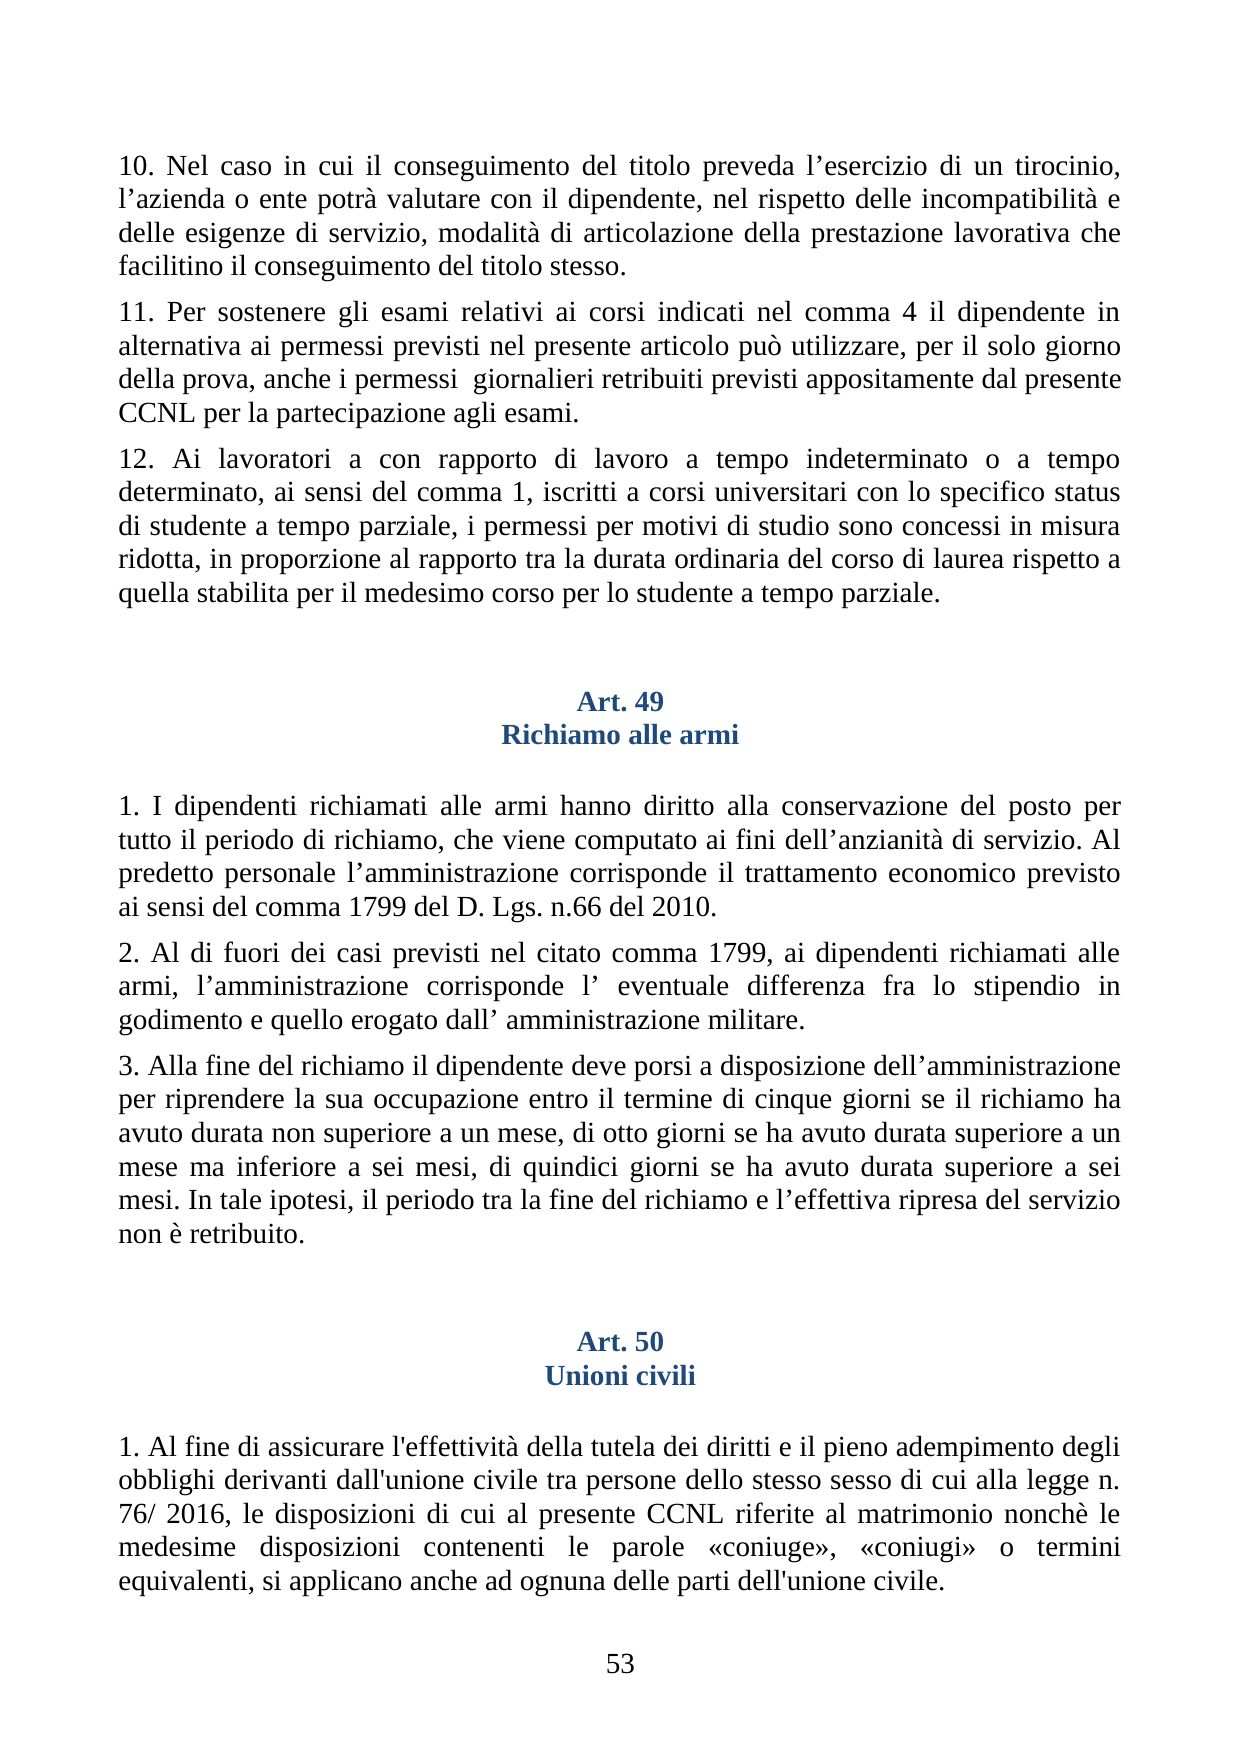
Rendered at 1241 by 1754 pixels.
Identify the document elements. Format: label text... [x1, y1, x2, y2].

text 12. Ai lavoratori a con rapporto di lavoro a tempo indeterminato o a tempo determinato, ai sensi del comma 1, iscritti a corsi universitari con lo specifico status di studente a tempo parziale, i permessi per motivi di studio sono concessi in misura ridotta, in proporzione al rapporto tra la durata ordinaria del corso di laurea rispetto a quella stabilita per il medesimo corso per lo studente a tempo parziale. [118, 441, 1122, 609]
subtitle Art. 50 Unioni civili [118, 1324, 1122, 1391]
text 2. Al di fuori dei casi previsti nel citato comma 1799, ai dipendenti richiamati alle armi, l’amministrazione corrisponde l’ eventuale differenza fra lo stipendio in godimento e quello erogato dall’ amministrazione militare. [118, 935, 1122, 1036]
subtitle Art. 49 Richiamo alle armi [118, 684, 1122, 751]
text 3. Alla fine del richiamo il dipendente deve porsi a disposizione dell’amministrazione per riprendere la sua occupazione entro il termine di cinque giorni se il richiamo ha avuto durata non superiore a un mese, di otto giorni se ha avuto durata superiore a un mese ma inferiore a sei mesi, di quindici giorni se ha avuto durata superiore a sei mesi. In tale ipotesi, il periodo tra la fine del richiamo e l’effettiva ripresa del servizio non è retribuito. [118, 1048, 1122, 1249]
text 1. I dipendenti richiamati alle armi hanno diritto alla conservazione del posto per tutto il periodo di richiamo, che viene computato ai fini dell’anzianità di servizio. Al predetto personale l’amministrazione corrisponde il trattamento economico previsto ai sensi del comma 1799 del D. Lgs. n.66 del 2010. [118, 788, 1122, 922]
text 10. Nel caso in cui il conseguimento del titolo preveda l’esercizio di un tirocinio, l’azienda o ente potrà valutare con il dipendente, nel rispetto delle incompatibilità e delle esigenze di servizio, modalità di articolazione della prestazione lavorativa che facilitino il conseguimento del titolo stesso. [118, 148, 1122, 282]
text 11. Per sostenere gli esami relativi ai corsi indicati nel comma 4 il dipendente in alternativa ai permessi previsti nel presente articolo può utilizzare, per il solo giorno della prova, anche i permessi giornalieri retribuiti previsti appositamente dal presente CCNL per la partecipazione agli esami. [118, 294, 1122, 428]
list Al fine di assicurare l'effettività della tutela dei diritti e il pieno adempimento degli obblighi derivanti dall'unione civile tra persone dello stesso sesso di cui alla legge n. 76/ 2016, le disposizioni di cui al presente CCNL riferite al matrimonio nonchè le medesime disposizioni contenenti le parole «coniuge», «coniugi» o termini equivalenti, si applicano anche ad ognuna delle parti dell'unione civile. [118, 1429, 1122, 1597]
